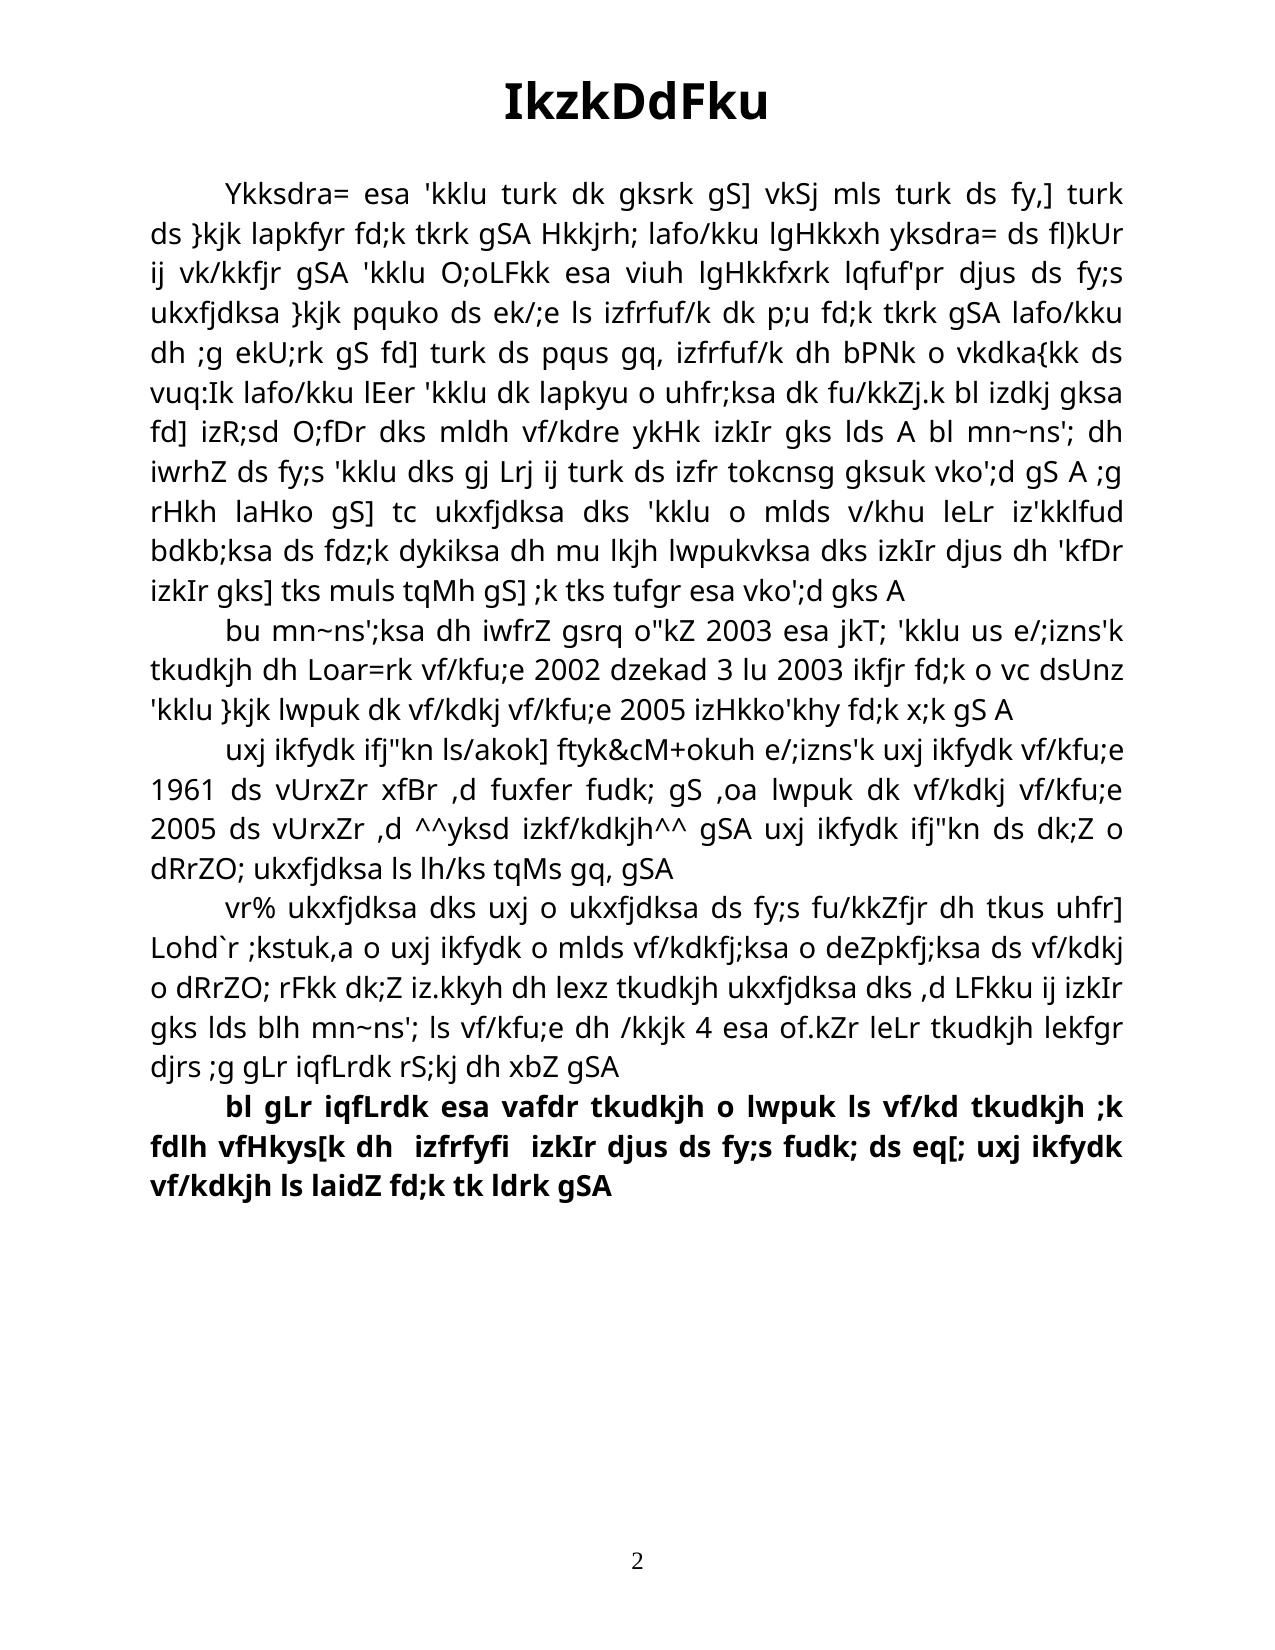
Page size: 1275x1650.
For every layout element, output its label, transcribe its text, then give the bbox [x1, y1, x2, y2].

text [150, 66, 1125, 134]
text bl gLr iqfLrdk esa vafdr tkudkjh o lwpuk ls vf/kd tkudkjh ;k fdlh vfHkys[k dh izfrfyfi izkIr djus ds fy;s fudk; ds eq[; uxj ikfydk vf/kdkjh ls laidZ fd;k tk ldrk gSA [150, 1086, 1125, 1205]
text uxj ikfydk ifj"kn ls/akok] ftyk&cM+okuh e/;izns'k uxj ikfydk vf/kfu;e 1961 ds vUrxZr xfBr ,d fuxfer fudk; gS ,oa lwpuk dk vf/kdkj vf/kfu;e 2005 ds vUrxZr ,d ^^yksd izkf/kdkjh^^ gSA uxj ikfydk ifj"kn ds dk;Z o dRrZO; ukxfjdksa ls lh/ks tqMs gq, gSA [150, 729, 1125, 888]
text vr% ukxfjdksa dks uxj o ukxfjdksa ds fy;s fu/kkZfjr dh tkus uhfr] Lohd`r ;kstuk,a o uxj ikfydk o mlds vf/kdkfj;ksa o deZpkfj;ksa ds vf/kdkj o dRrZO; rFkk dk;Z iz.kkyh dh lexz tkudkjh ukxfjdksa dks ,d LFkku ij izkIr gks lds blh mn~ns'; ls vf/kfu;e dh /kkjk 4 esa of.kZr leLr tkudkjh lekfgr djrs ;g gLr iqfLrdk rS;kj dh xbZ gSA [150, 888, 1125, 1086]
text Ykksdra= esa 'kklu turk dk gksrk gS] vkSj mls turk ds fy,] turk ds }kjk lapkfyr fd;k tkrk gSA Hkkjrh; lafo/kku lgHkkxh yksdra= ds fl)kUr ij vk/kkfjr gSA 'kklu O;oLFkk esa viuh lgHkkfxrk lqfuf'pr djus ds fy;s ukxfjdksa }kjk pquko ds ek/;e ls izfrfuf/k dk p;u fd;k tkrk gSA lafo/kku dh ;g ekU;rk gS fd] turk ds pqus gq, izfrfuf/k dh bPNk o vkdka{kk ds vuq:Ik lafo/kku lEer 'kklu dk lapkyu o uhfr;ksa dk fu/kkZj.k bl izdkj gksa fd] izR;sd O;fDr dks mldh vf/kdre ykHk izkIr gks lds A bl mn~ns'; dh iwrhZ ds fy;s 'kklu dks gj Lrj ij turk ds izfr tokcnsg gksuk vko';d gS A ;g rHkh laHko gS] tc ukxfjdksa dks 'kklu o mlds v/khu leLr iz'kklfud bdkb;ksa ds fdz;k dykiksa dh mu lkjh lwpukvksa dks izkIr djus dh 'kfDr izkIr gks] tks muls tqMh gS] ;k tks tufgr esa vko';d gks A [150, 173, 1125, 610]
text bu mn~ns';ksa dh iwfrZ gsrq o"kZ 2003 esa jkT; 'kklu us e/;izns'k tkudkjh dh Loar=rk vf/kfu;e 2002 dzekad 3 lu 2003 ikfjr fd;k o vc dsUnz 'kklu }kjk lwpuk dk vf/kdkj vf/kfu;e 2005 izHkko'khy fd;k x;k gS A [150, 610, 1125, 729]
